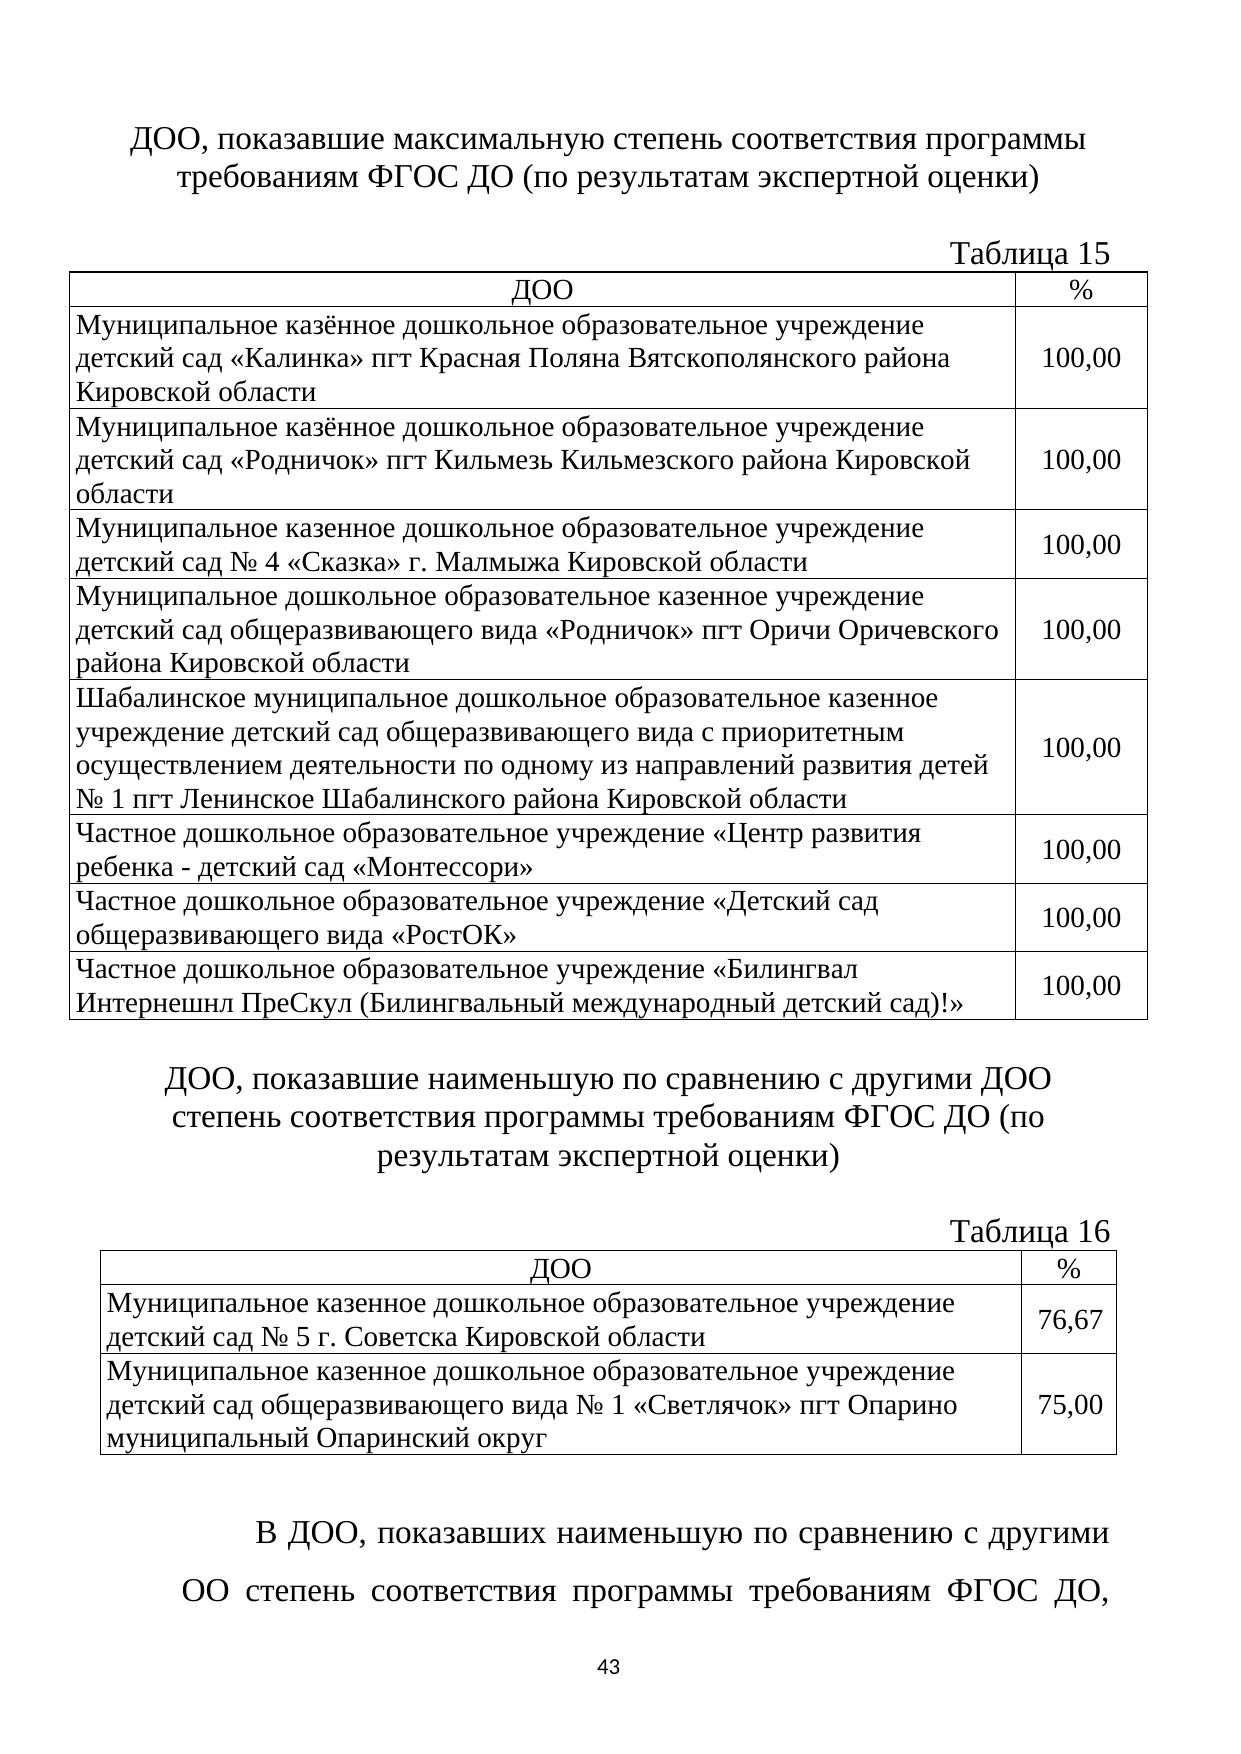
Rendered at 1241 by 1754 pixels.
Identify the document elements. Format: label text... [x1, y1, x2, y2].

text Таблица 15 [106, 233, 1110, 271]
table_cell 75,00 [1022, 1354, 1116, 1454]
text ДОО, показавшие наименьшую по сравнению с другими ДОО степень соответствия программы требованиям ФГОС ДО (по результатам экспертной оценки) [106, 1058, 1110, 1173]
text ДОО, показавшие максимальную степень соответствия программы требованиям ФГОС ДО (по результатам экспертной оценки) [106, 118, 1110, 195]
table_cell Частное дошкольное образовательное учреждение «Центр развития ребенка - детский сад «Монтессори» [70, 815, 1015, 882]
table_cell Частное дошкольное образовательное учреждение «Детский сад общеразвивающего вида «РостОК» [70, 884, 1015, 951]
table_cell Частное дошкольное образовательное учреждение «Билингвал Интернешнл ПреСкул (Билингвальный международный детский сад)!» [70, 952, 1015, 1019]
table_cell Муниципальное дошкольное образовательное казенное учреждение детский сад общеразвивающего вида «Родничок» пгт Оричи Оричевского района Кировской области [70, 579, 1015, 679]
text Таблица 16 [106, 1211, 1110, 1250]
table_cell 100,00 [1016, 307, 1147, 408]
table_cell Шабалинское муниципальное дошкольное образовательное казенное учреждение детский сад общеразвивающего вида с приоритетным осуществлением деятельности по одному из направлений развития детей № 1 пгт Ленинское Шабалинского района Кировской области [70, 680, 1015, 814]
table_cell Муниципальное казенное дошкольное образовательное учреждение детский сад № 5 г. Советска Кировской области [101, 1285, 1021, 1352]
table_cell Муниципальное казенное дошкольное образовательное учреждение детский сад общеразвивающего вида № 1 «Светлячок» пгт Опарино муниципальный Опаринский округ [101, 1354, 1021, 1454]
table_cell 100,00 [1016, 680, 1147, 814]
table_cell 100,00 [1016, 952, 1147, 1019]
table_cell 76,67 [1022, 1285, 1116, 1352]
table_cell 100,00 [1016, 579, 1147, 679]
table_cell Муниципальное казённое дошкольное образовательное учреждение детский сад «Калинка» пгт Красная Поляна Вятскополянского района Кировской области [70, 307, 1015, 408]
table_header ДОО [101, 1251, 1021, 1284]
table_cell 100,00 [1016, 510, 1147, 577]
table_cell 100,00 [1016, 815, 1147, 882]
table_header % [1016, 273, 1147, 306]
table_header ДОО [70, 273, 1015, 306]
table_cell Муниципальное казённое дошкольное образовательное учреждение детский сад «Родничок» пгт Кильмезь Кильмезского района Кировской области [70, 409, 1015, 509]
table_header % [1022, 1251, 1116, 1284]
table_cell Муниципальное казенное дошкольное образовательное учреждение детский сад № 4 «Сказка» г. Малмыжа Кировской области [70, 510, 1015, 577]
table_cell 100,00 [1016, 884, 1147, 951]
table_cell 100,00 [1016, 409, 1147, 509]
